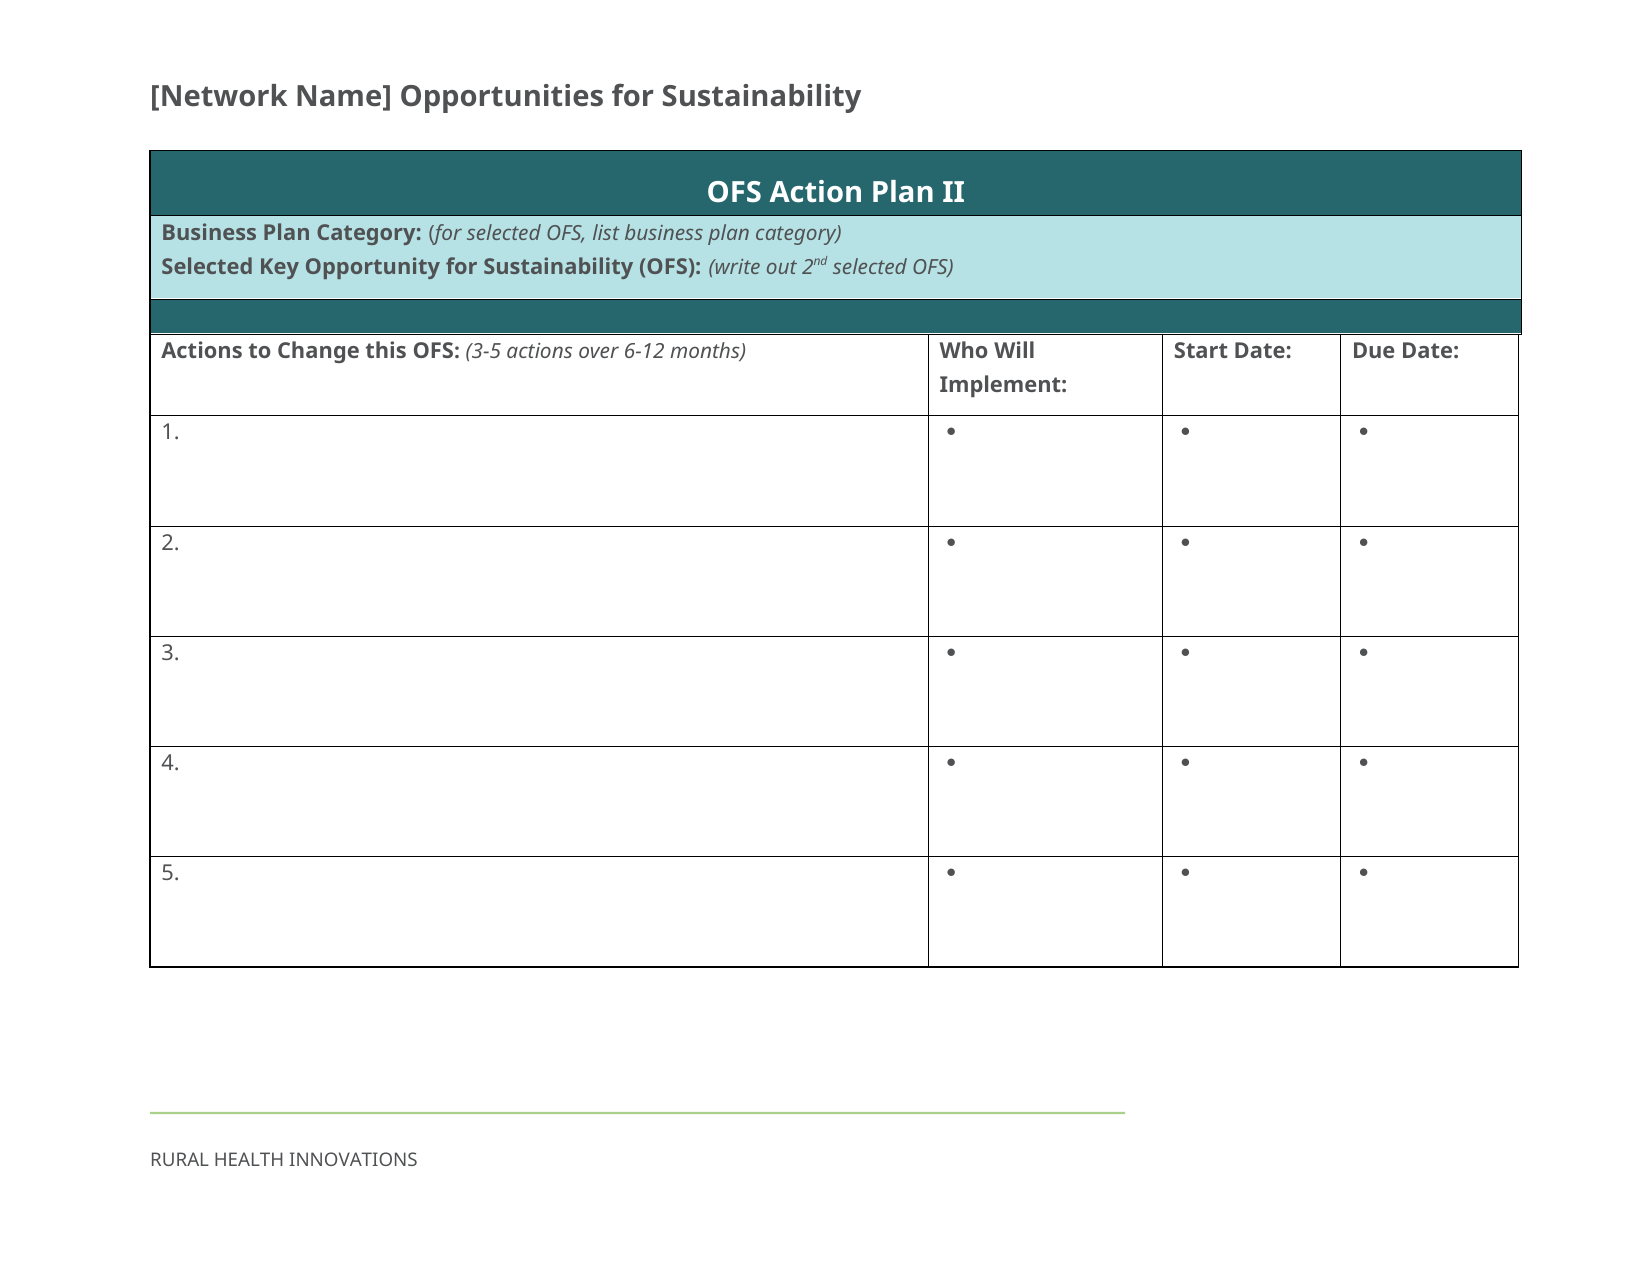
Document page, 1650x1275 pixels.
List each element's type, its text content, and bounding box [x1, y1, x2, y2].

table_cell 2. [151, 527, 928, 636]
table_cell Actions to Change this OFS: (3-5 actions over 6-12 months) [151, 335, 928, 415]
table_cell [1163, 637, 1340, 746]
table_cell [929, 747, 1162, 856]
table_cell [1341, 637, 1518, 746]
table_header OFS Action Plan II [151, 151, 1521, 215]
table_cell 1. [151, 416, 928, 526]
table_cell Business Plan Category: (for selected OFS, list business plan category) Selected Key Opportunity for Sustainability (OFS): (write out 2nd selected OFS) [151, 216, 1521, 298]
table_cell [151, 300, 1521, 333]
table_cell Who Will Implement: [929, 335, 1162, 415]
table_cell Start Date: [1163, 335, 1340, 415]
table_cell 3. [151, 637, 928, 746]
table_cell [929, 416, 1162, 526]
table_cell [1341, 857, 1518, 966]
table_cell [929, 637, 1162, 746]
table_cell [1341, 416, 1518, 526]
table_cell [1341, 527, 1518, 636]
table_cell 5. [151, 857, 928, 966]
table_cell [929, 857, 1162, 966]
table_cell Due Date: [1341, 335, 1518, 415]
table_cell [1163, 416, 1340, 526]
table_cell [929, 527, 1162, 636]
table_cell [1341, 747, 1518, 856]
table_cell [1163, 857, 1340, 966]
table_cell 4. [151, 747, 928, 856]
table_cell [1163, 527, 1340, 636]
table_cell [1163, 747, 1340, 856]
